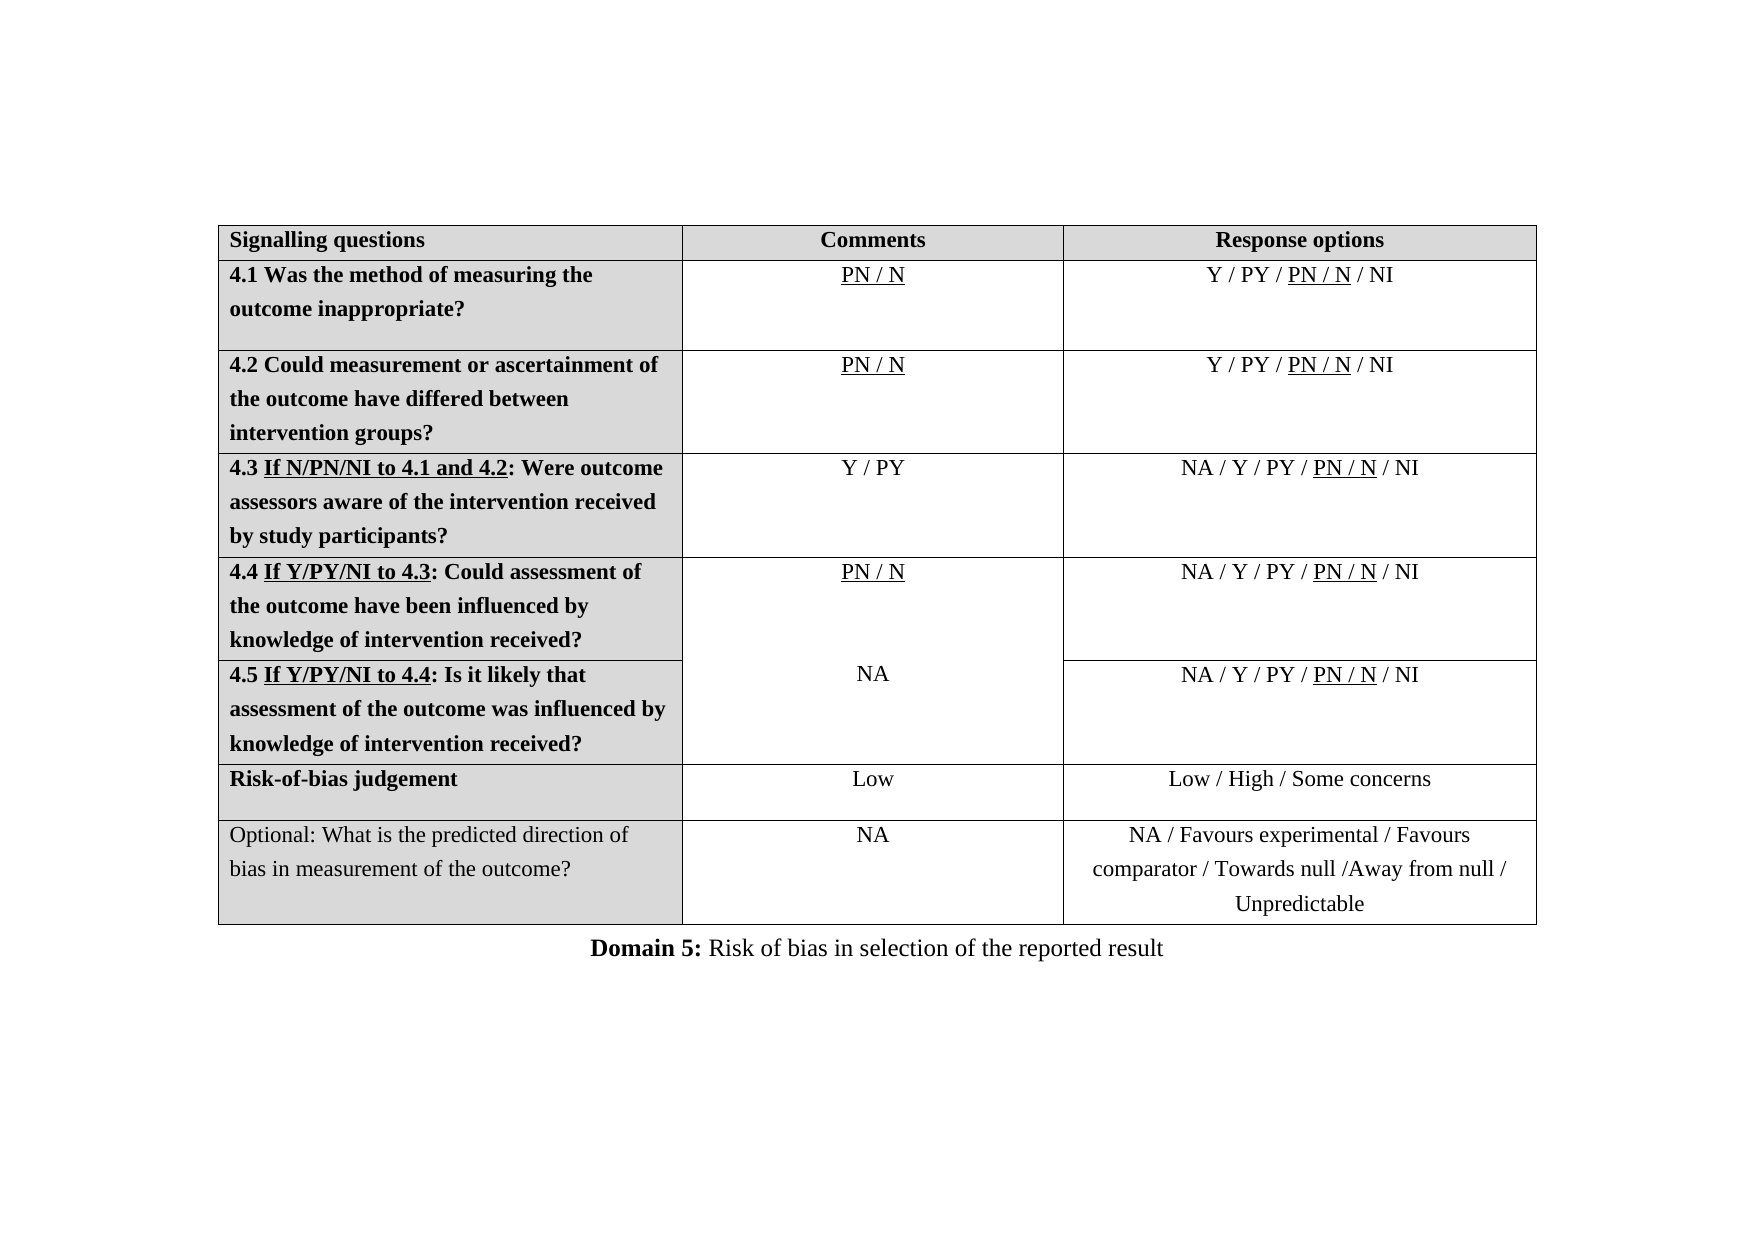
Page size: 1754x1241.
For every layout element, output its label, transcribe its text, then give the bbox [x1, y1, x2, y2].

table_cell NA / Y / PY / PN / N / NI [1064, 558, 1536, 660]
table_cell NA / Favours experimental / Favours comparator / Towards null /Away from null / Unpredictable [1064, 821, 1536, 924]
table_cell Y / PY / PN / N / NI [1064, 351, 1536, 453]
table_cell PN / N [683, 261, 1063, 350]
table_header Signalling questions [219, 226, 682, 260]
table_cell 4.3 If N/PN/NI to 4.1 and 4.2: Were outcome assessors aware of the intervention received by study participants? [219, 454, 682, 557]
table_cell Y / PY / PN / N / NI [1064, 261, 1536, 350]
table_cell PN / N [683, 351, 1063, 453]
table_header Comments [683, 226, 1063, 260]
table_cell PN / N NA [683, 558, 1063, 764]
table_cell Low / High / Some concerns [1064, 765, 1536, 820]
table_cell 4.5 If Y/PY/NI to 4.4: Is it likely that assessment of the outcome was influenced by knowledge of intervention received? [219, 661, 682, 764]
table_cell Y / PY [683, 454, 1063, 557]
table_cell 4.4 If Y/PY/NI to 4.3: Could assessment of the outcome have been influenced by knowledge of intervention received? [219, 558, 682, 660]
table_cell 4.1 Was the method of measuring the outcome inappropriate? [219, 261, 682, 350]
table_cell 4.2 Could measurement or ascertainment of the outcome have differed between intervention groups? [219, 351, 682, 453]
table_cell Low [683, 765, 1063, 820]
table_header Response options [1064, 226, 1536, 260]
table_cell Optional: What is the predicted direction of bias in measurement of the outcome? [219, 821, 682, 924]
table_cell NA / Y / PY / PN / N / NI [1064, 454, 1536, 557]
table_cell NA [683, 821, 1063, 924]
table_cell NA / Y / PY / PN / N / NI [1064, 661, 1536, 764]
text Domain 5: Risk of bias in selection of the reported result [150, 647, 1604, 962]
table_cell Risk-of-bias judgement [219, 765, 682, 820]
